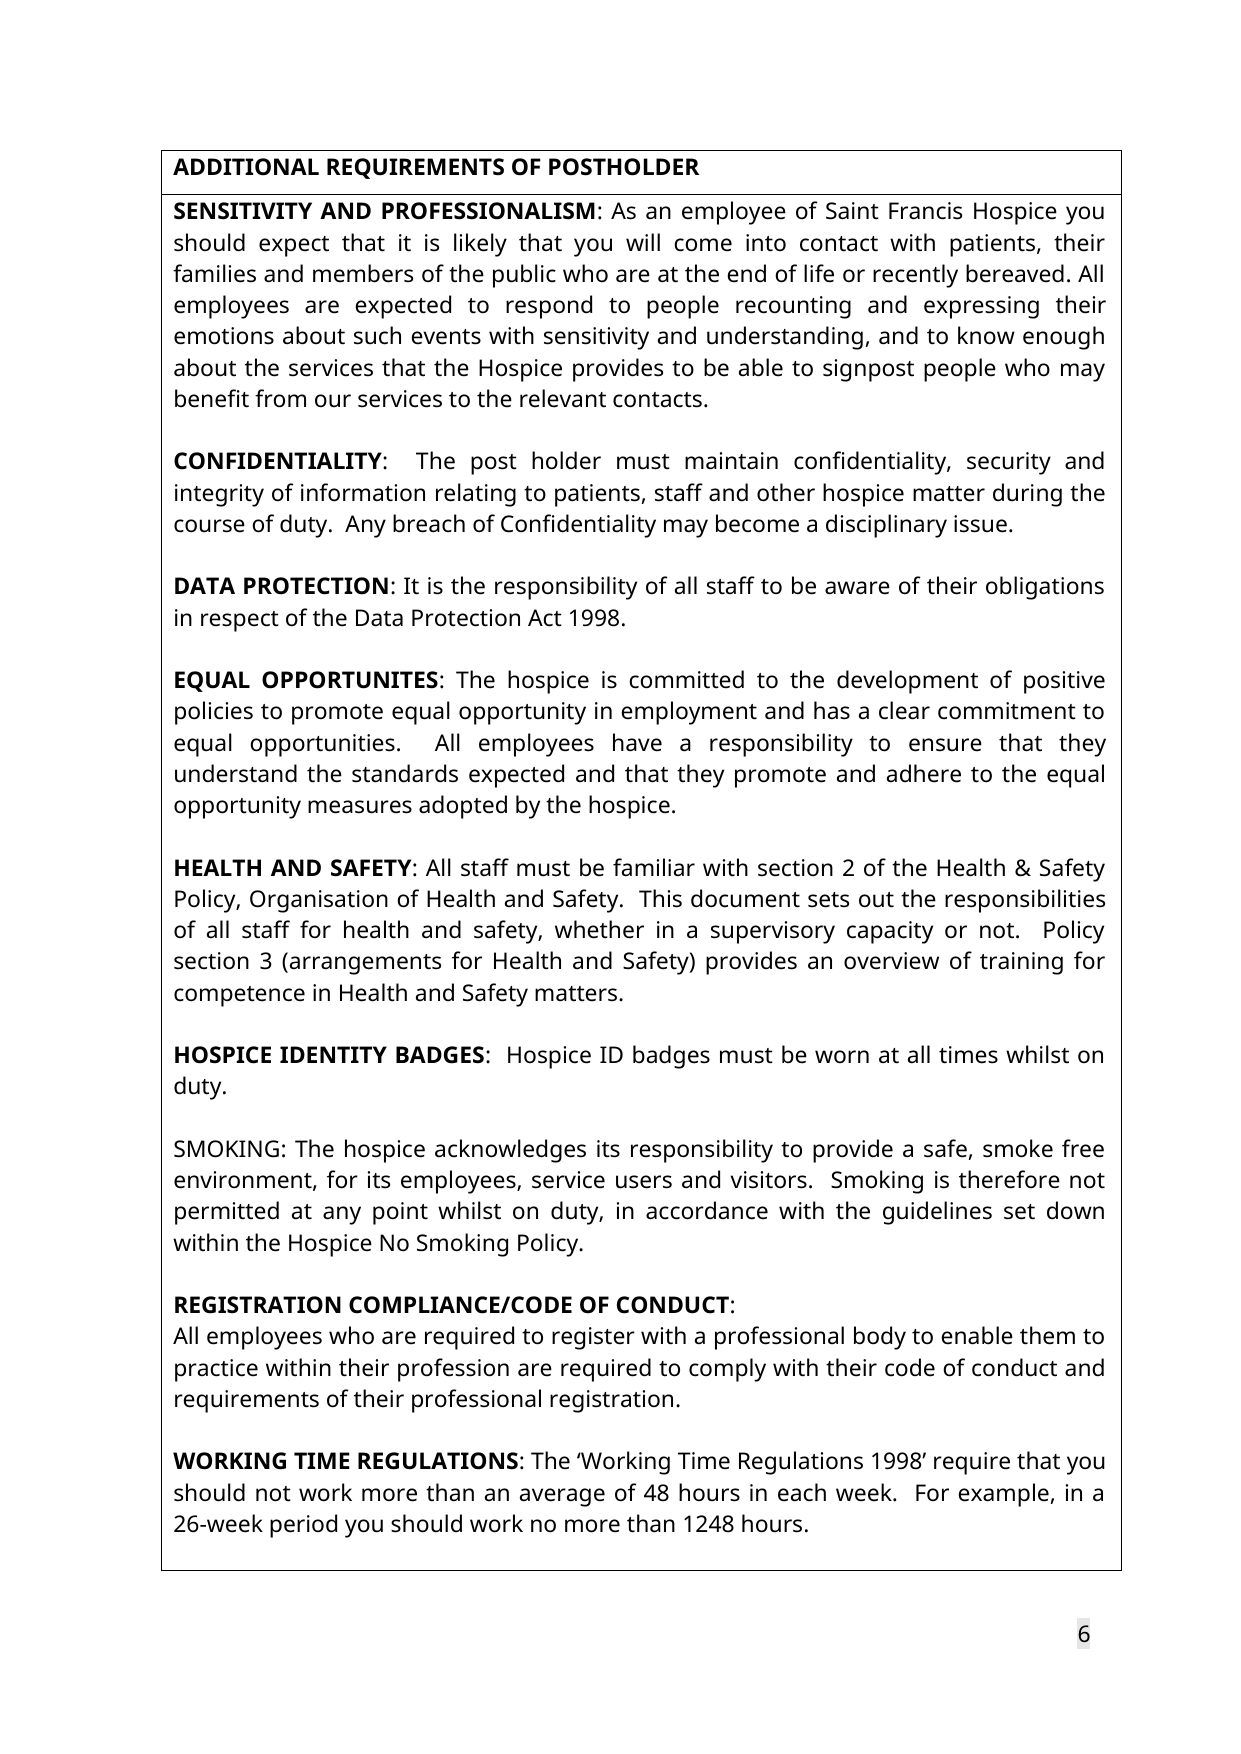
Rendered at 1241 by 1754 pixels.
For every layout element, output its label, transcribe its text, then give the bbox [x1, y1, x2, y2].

table_header ADDITIONAL REQUIREMENTS OF POSTHOLDER [162, 151, 1121, 194]
table_cell SENSITIVITY AND PROFESSIONALISM: As an employee of Saint Francis Hospice you should expect that it is likely that you will come into contact with patients, their families and members of the public who are at the end of life or recently bereaved. All employees are expected to respond to people recounting and expressing their emotions about such events with sensitivity and understanding, and to know enough about the services that the Hospice provides to be able to signpost people who may benefit from our services to the relevant contacts. CONFIDENTIALITY: The post holder must maintain confidentiality, security and integrity of information relating to patients, staff and other hospice matter during the course of duty. Any breach of Confidentiality may become a disciplinary issue. DATA PROTECTION: It is the responsibility of all staff to be aware of their obligations in respect of the Data Protection Act 1998. EQUAL OPPORTUNITES: The hospice is committed to the development of positive policies to promote equal opportunity in employment and has a clear commitment to equal opportunities. All employees have a responsibility to ensure that they understand the standards expected and that they promote and adhere to the equal opportunity measures adopted by the hospice. HEALTH AND SAFETY: All staff must be familiar with section 2 of the Health & Safety Policy, Organisation of Health and Safety. This document sets out the responsibilities of all staff for health and safety, whether in a supervisory capacity or not. Policy section 3 (arrangements for Health and Safety) provides an overview of training for competence in Health and Safety matters. HOSPICE IDENTITY BADGES: Hospice ID badges must be worn at all times whilst on duty. SMOKING: The hospice acknowledges its responsibility to provide a safe, smoke free environment, for its employees, service users and visitors. Smoking is therefore not permitted at any point whilst on duty, in accordance with the guidelines set down within the Hospice No Smoking Policy. REGISTRATION COMPLIANCE/CODE OF CONDUCT: All employees who are required to register with a professional body to enable them to practice within their profession are required to comply with their code of conduct and requirements of their professional registration. WORKING TIME REGULATIONS: The ‘Working Time Regulations 1998’ require that you should not work more than an average of 48 hours in each week. For example, in a 26-week period you should work no more than 1248 hours. [162, 195, 1121, 1570]
